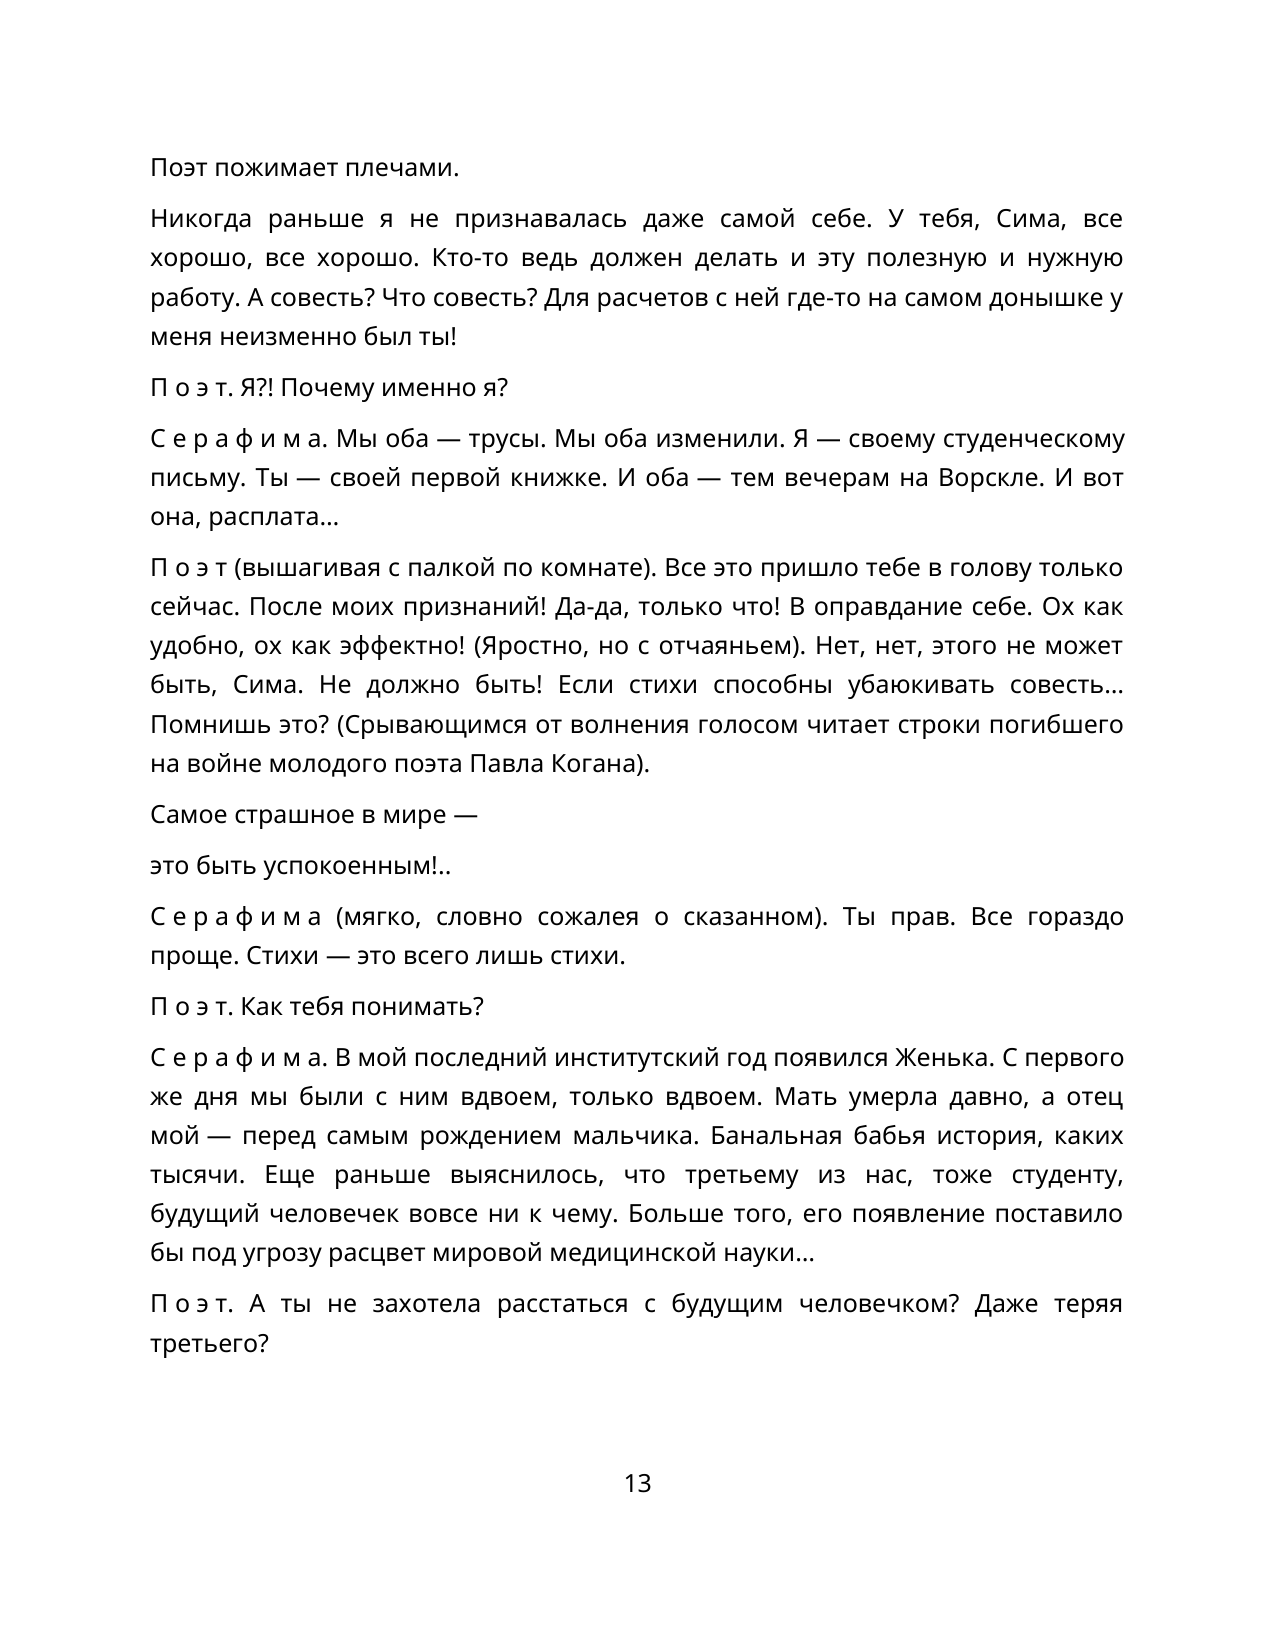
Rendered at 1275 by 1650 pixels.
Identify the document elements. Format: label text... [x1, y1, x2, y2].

text это быть успокоенным!.. [150, 847, 1125, 881]
text П о э т. Я?! Почему именно я? [150, 369, 1125, 403]
text П о э т. Как тебя понимать? [150, 988, 1125, 1022]
text Самое страшное в мире — [150, 796, 1125, 830]
text С е р а ф и м а (мягко, словно сожалея о сказанном). Ты прав. Все гораздо проще. Стихи — это всего лишь стихи. [150, 898, 1125, 971]
text С е р а ф и м а. Мы оба — трусы. Мы оба изменили. Я — своему студенческому письму. Ты — своей первой книжке. И оба — тем вечерам на Ворскле. И вот она, расплата… [150, 420, 1125, 533]
text П о э т. А ты не захотела расстаться с будущим человечком? Даже теряя третьего? [150, 1286, 1125, 1359]
text П о э т (вышагивая с палкой по комнате). Все это пришло тебе в голову только сейчас. После моих признаний! Да-да, только что! В оправдание себе. Ох как удобно, ох как эффектно! (Яростно, но с отчаяньем). Нет, нет, этого не может быть, Сима. Не должно быть! Если стихи способны убаюкивать совесть… Помнишь это? (Срывающимся от волнения голосом читает строки погибшего на войне молодого поэта Павла Когана). [150, 549, 1125, 779]
text С е р а ф и м а. В мой последний институтский год появился Женька. С первого же дня мы были с ним вдвоем, только вдвоем. Мать умерла давно, а отец мой — перед самым рождением мальчика. Банальная бабья история, каких тысячи. Еще раньше выяснилось, что третьему из нас, тоже студенту, будущий человечек вовсе ни к чему. Больше того, его появление поставило бы под угрозу расцвет мировой медицинской науки… [150, 1039, 1125, 1269]
text Никогда раньше я не признавалась даже самой себе. У тебя, Сима, все хорошо, все хорошо. Кто-то ведь должен делать и эту полезную и нужную работу. А совесть? Что совесть? Для расчетов с ней где-то на самом донышке у меня неизменно был ты! [150, 201, 1125, 352]
text Поэт пожимает плечами. [150, 150, 1125, 184]
